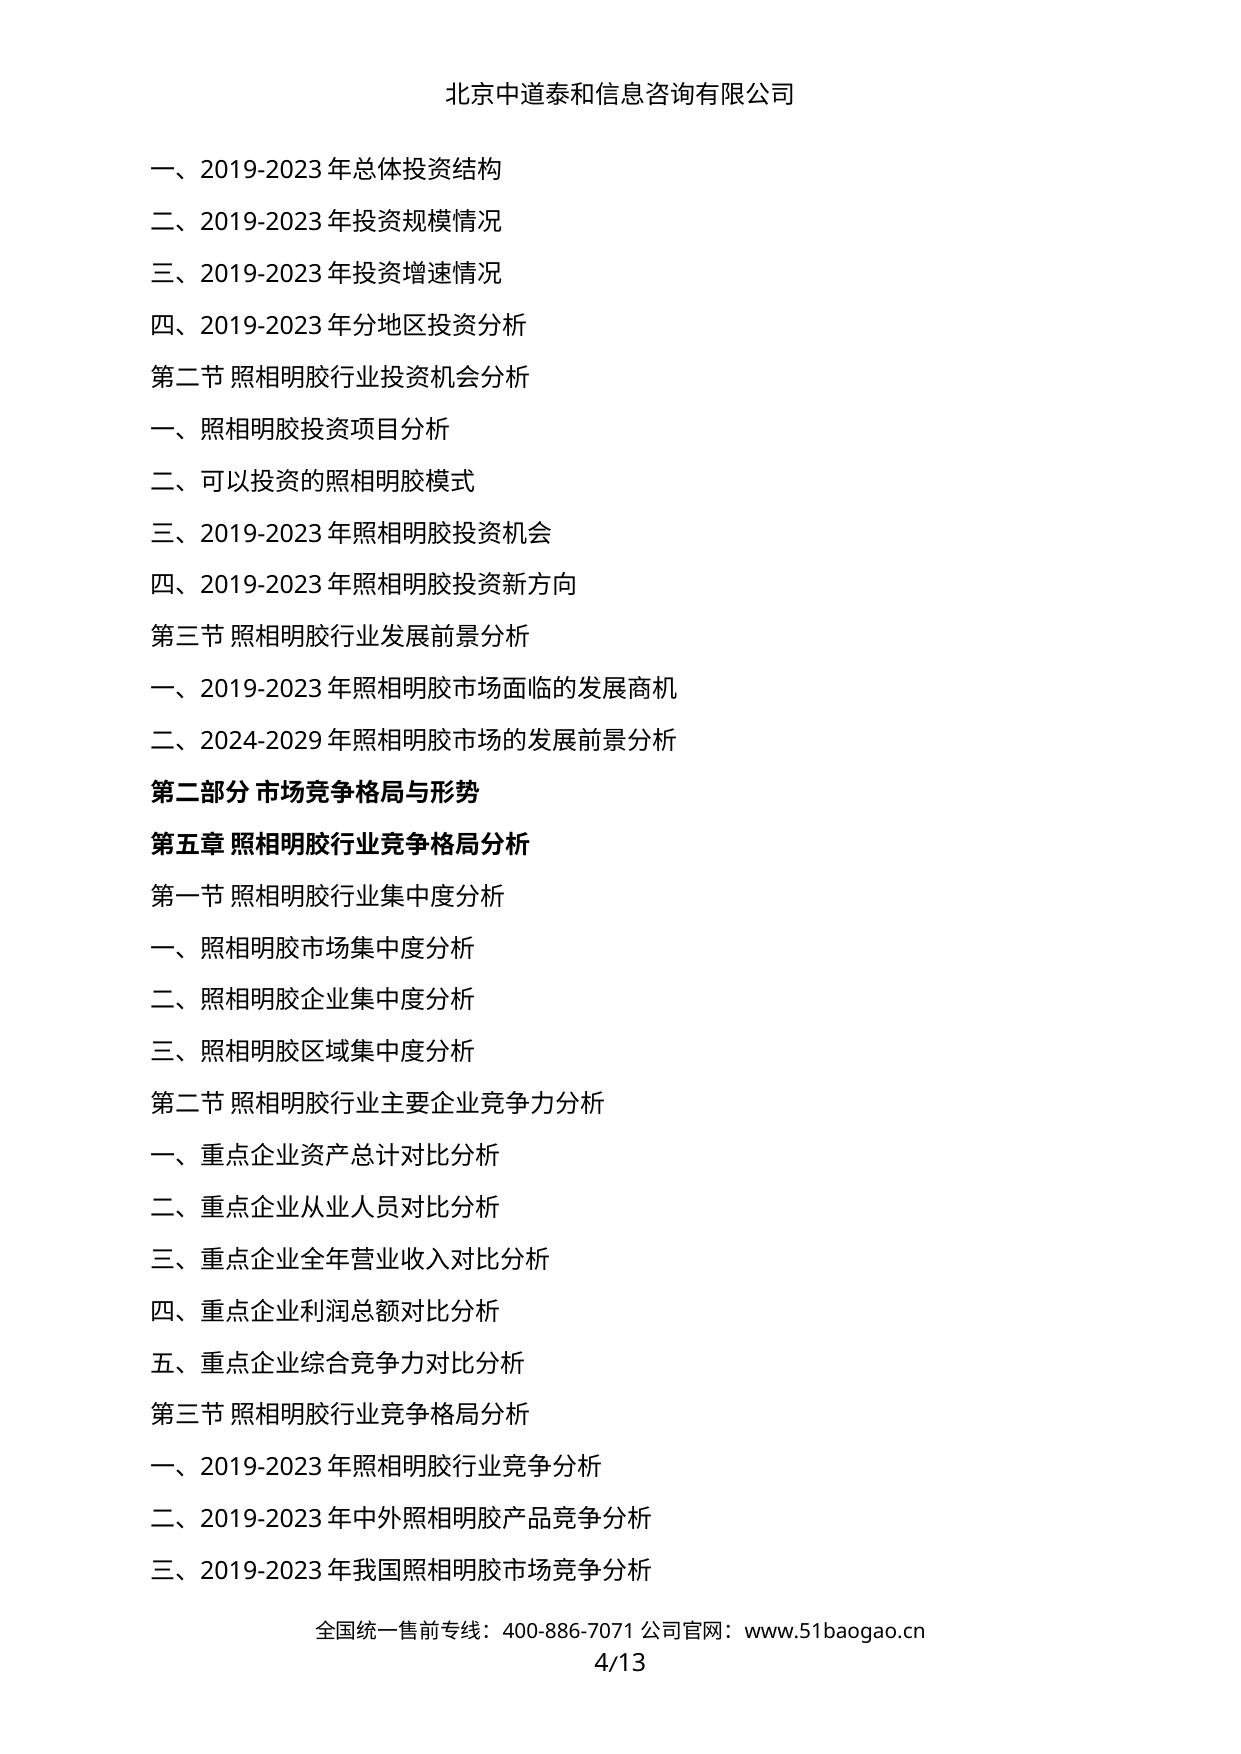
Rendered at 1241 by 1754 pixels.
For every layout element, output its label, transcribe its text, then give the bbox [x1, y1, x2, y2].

text 四、2019-2023年照相明胶投资新方向 [150, 565, 1090, 601]
text 第五章 照相明胶行业竞争格局分析 [150, 824, 1090, 861]
text 三、2019-2023年投资增速情况 [150, 254, 1090, 290]
text 第二部分 市场竞争格局与形势 [150, 772, 1090, 809]
text 二、重点企业从业人员对比分析 [150, 1187, 1090, 1224]
text 第三节 照相明胶行业发展前景分析 [150, 617, 1090, 653]
text 三、2019-2023年我国照相明胶市场竞争分析 [150, 1551, 1090, 1587]
text 三、重点企业全年营业收入对比分析 [150, 1239, 1090, 1276]
text 三、2019-2023年照相明胶投资机会 [150, 513, 1090, 549]
text 四、2019-2023年分地区投资分析 [150, 306, 1090, 342]
text 二、可以投资的照相明胶模式 [150, 461, 1090, 497]
text 一、2019-2023年照相明胶行业竞争分析 [150, 1447, 1090, 1483]
text 第二节 照相明胶行业主要企业竞争力分析 [150, 1084, 1090, 1120]
text 二、照相明胶企业集中度分析 [150, 980, 1090, 1016]
text 一、照相明胶投资项目分析 [150, 409, 1090, 446]
text 一、照相明胶市场集中度分析 [150, 928, 1090, 964]
text 五、重点企业综合竞争力对比分析 [150, 1343, 1090, 1379]
text 一、2019-2023年照相明胶市场面临的发展商机 [150, 669, 1090, 705]
text 四、重点企业利润总额对比分析 [150, 1291, 1090, 1327]
text 二、2019-2023年中外照相明胶产品竞争分析 [150, 1499, 1090, 1535]
text 三、照相明胶区域集中度分析 [150, 1032, 1090, 1068]
text 二、2019-2023年投资规模情况 [150, 202, 1090, 238]
text 一、2019-2023年总体投资结构 [150, 150, 1090, 186]
text 第二节 照相明胶行业投资机会分析 [150, 357, 1090, 394]
text 第三节 照相明胶行业竞争格局分析 [150, 1395, 1090, 1431]
text 一、重点企业资产总计对比分析 [150, 1136, 1090, 1172]
text 二、2024-2029年照相明胶市场的发展前景分析 [150, 721, 1090, 757]
text 第一节 照相明胶行业集中度分析 [150, 876, 1090, 912]
